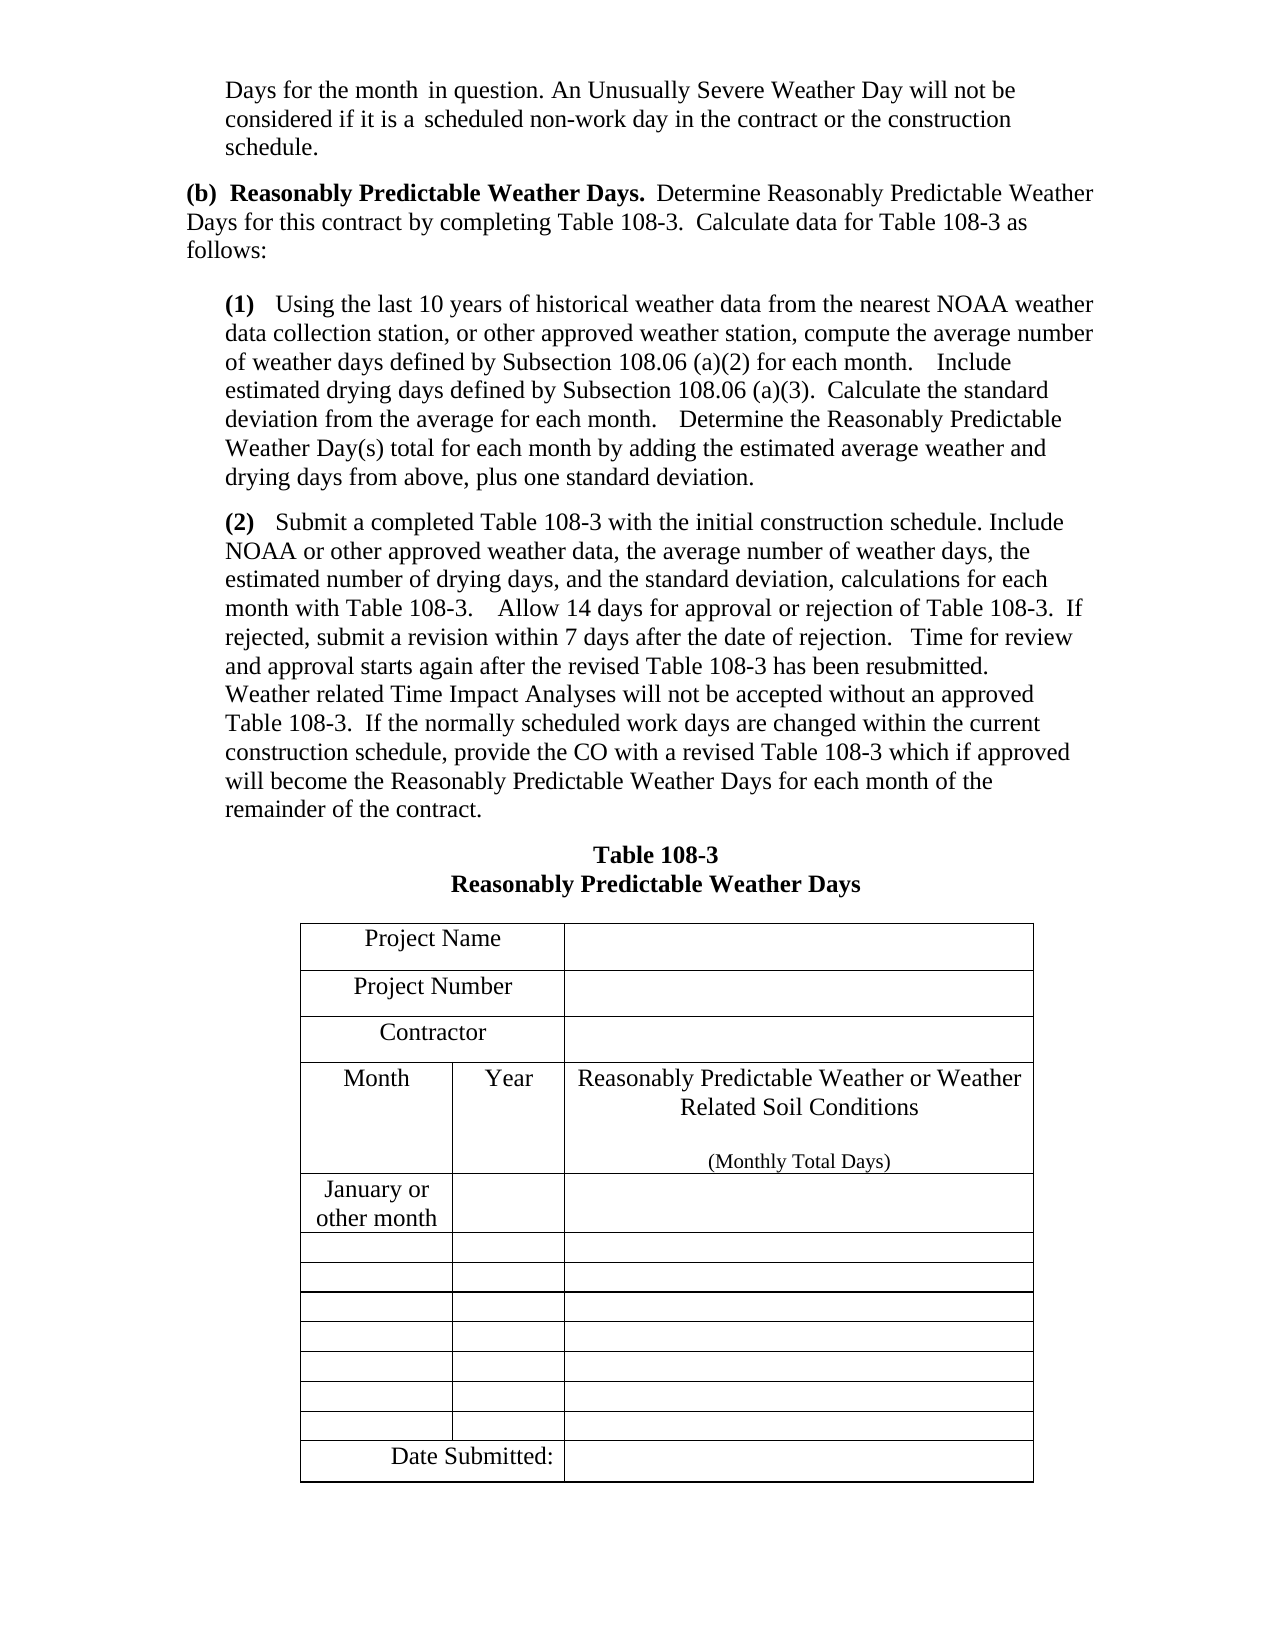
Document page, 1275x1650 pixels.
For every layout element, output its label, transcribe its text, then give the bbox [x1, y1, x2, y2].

table_cell [453, 1322, 564, 1351]
table_cell Month [301, 1063, 452, 1173]
list Reasonably Predictable Weather Days. Determine Reasonably Predictable Weather Days for this contract by completing Table 108-3. Calculate data for Table 108-3 as follows: [186, 178, 1111, 264]
table_cell [565, 1263, 1033, 1291]
table_cell [301, 1382, 452, 1411]
table_cell [453, 1352, 564, 1381]
table_cell [301, 1322, 452, 1351]
table_cell [565, 1322, 1033, 1351]
table_cell [565, 1233, 1033, 1262]
table_cell [301, 1263, 452, 1291]
table_cell Reasonably Predictable Weather or Weather Related Soil Conditions (Monthly Total Days) [565, 1063, 1033, 1173]
table_header Project Name [301, 924, 564, 970]
table_cell [453, 1293, 564, 1321]
table_header [565, 924, 1033, 970]
table_cell [453, 1412, 564, 1440]
table_cell [565, 1017, 1033, 1062]
table_cell [565, 1441, 1033, 1481]
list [225, 75, 1098, 161]
table_cell [453, 1263, 564, 1291]
table_cell [565, 1174, 1033, 1232]
text Reasonably Predictable Weather Days [186, 869, 1125, 897]
table_cell [565, 1293, 1033, 1321]
table_cell [453, 1233, 564, 1262]
list Submit a completed Table 108-3 with the initial construction schedule. Include NOAA or other approved weather data, the average number of weather days, the estimated number of drying days, and the standard deviation, calculations for each month with Table 108-3. Allow 14 days for approval or rejection of Table 108-3. If rejected, submit a revision within 7 days after the date of rejection. Time for review and approval starts again after the revised Table 108-3 has been resubmitted. Weather related Time Impact Analyses will not be accepted without an approved Table 108-3. If the normally scheduled work days are changed within the current construction schedule, provide the CO with a revised Table 108-3 which if approved will become the Reasonably Predictable Weather Days for each month of the remainder of the contract. [225, 507, 1098, 823]
table_cell [565, 1382, 1033, 1411]
text Table 108-3 [186, 840, 1125, 869]
table_cell January or other month [301, 1174, 452, 1232]
list Using the last 10 years of historical weather data from the nearest NOAA weather data collection station, or other approved weather station, compute the average number of weather days defined by Subsection 108.06 (a)(2) for each month. Include estimated drying days defined by Subsection 108.06 (a)(3). Calculate the standard deviation from the average for each month. Determine the Reasonably Predictable Weather Day(s) total for each month by adding the estimated average weather and drying days from above, plus one standard deviation. [225, 289, 1111, 490]
table_cell [565, 971, 1033, 1016]
table_cell [301, 1412, 452, 1440]
table_cell Contractor [301, 1017, 564, 1062]
table_cell [301, 1293, 452, 1321]
table_cell [565, 1352, 1033, 1381]
table_cell Date Submitted: [301, 1441, 564, 1481]
table_cell Year [453, 1063, 564, 1173]
table_cell [453, 1174, 564, 1232]
table_cell [565, 1412, 1033, 1440]
table_cell [301, 1233, 452, 1262]
table_cell Project Number [301, 971, 564, 1016]
table_cell [301, 1352, 452, 1381]
table_cell [453, 1382, 564, 1411]
